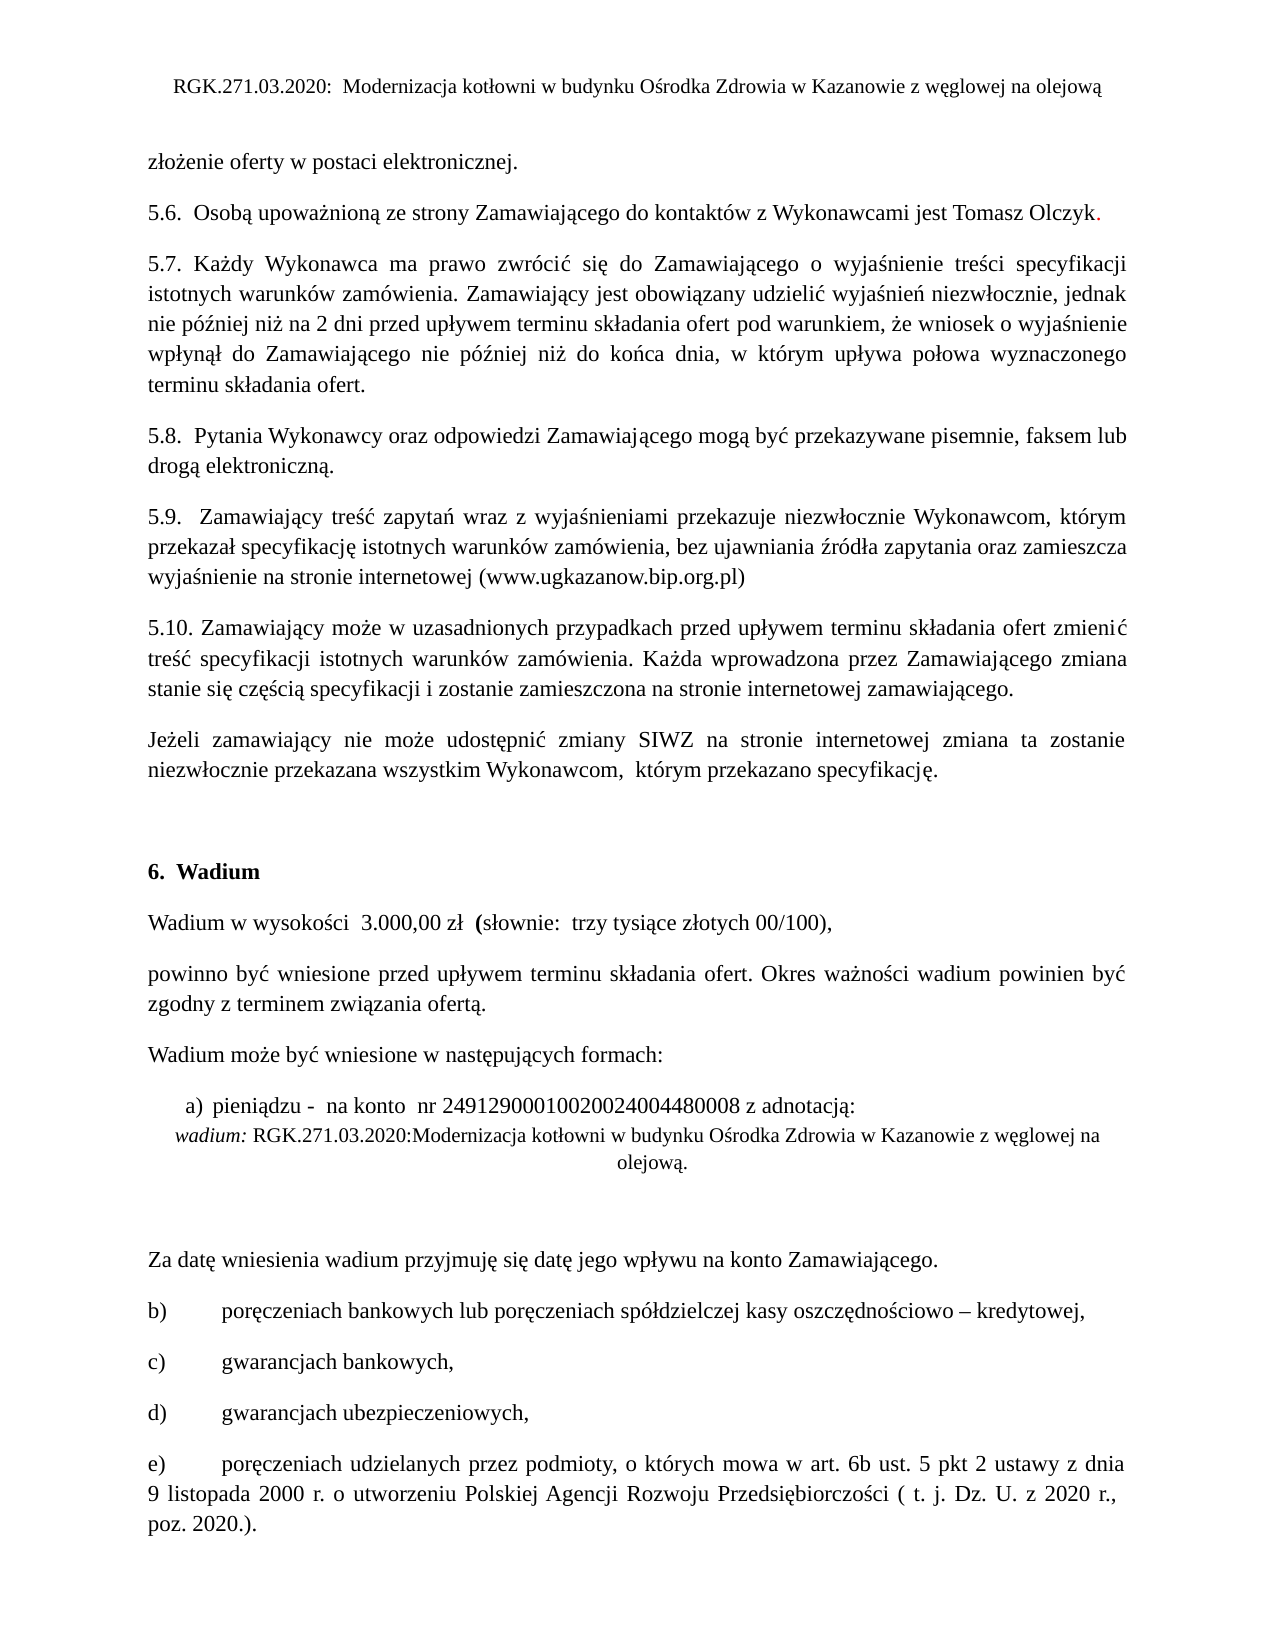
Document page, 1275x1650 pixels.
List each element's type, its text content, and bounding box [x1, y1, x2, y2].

text 5.9. Zamawiający treść zapytań wraz z wyjaśnieniami przekazuje niezwłocznie Wykonawcom, którym przekazał specyfikację istotnych warunków zamówienia, bez ujawniania źródła zapytania oraz zamieszcza wyjaśnienie na stronie internetowej (www.ugkazanow.bip.org.pl) [148, 503, 1127, 590]
text e) poręczeniach udzielanych przez podmioty, o których mowa w art. 6b ust. 5 pkt 2 ustawy z dnia 9 listopada 2000 r. o utworzeniu Polskiej Agencji Rozwoju Przedsiębiorczości ( t. j. Dz. U. z 2020 r., poz. 2020.). [148, 1450, 1127, 1537]
text 5.7. Każdy Wykonawca ma prawo zwrócić się do Zamawiającego o wyjaśnienie treści specyfikacji istotnych warunków zamówienia. Zamawiający jest obowiązany udzielić wyjaśnień niezwłocznie, jednak nie później niż na 2 dni przed upływem terminu składania ofert pod warunkiem, że wniosek o wyjaśnienie wpłynął do Zamawiającego nie później niż do końca dnia, w którym upływa połowa wyznaczonego terminu składania ofert. [148, 250, 1127, 397]
list pieniądzu - na konto nr 24912900010020024004480008 z adnotacją: [185, 1092, 1127, 1119]
text 6. Wadium [148, 858, 1127, 884]
text Wadium w wysokości 3.000,00 zł (słownie: trzy tysiące złotych 00/100), [148, 909, 1127, 936]
text b) poręczeniach bankowych lub poręczeniach spółdzielczej kasy oszczędnościowo – kredytowej, [148, 1297, 1127, 1323]
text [148, 148, 1127, 174]
text Wadium może być wniesione w następujących formach: [148, 1041, 1127, 1068]
text d) gwarancjach ubezpieczeniowych, [148, 1399, 1127, 1425]
text 5.6. Osobą upoważnioną ze strony Zamawiającego do kontaktów z Wykonawcami jest Tomasz Olczyk. [148, 199, 1127, 225]
text wadium: RGK.271.03.2020:Modernizacja kotłowni w budynku Ośrodka Zdrowia w Kazanowie z węglowej na olejową. [148, 1123, 1127, 1174]
text Jeżeli zamawiający nie może udostępnić zmiany SIWZ na stronie internetowej zmiana ta zostanie niezwłocznie przekazana wszystkim Wykonawcom, którym przekazano specyfikację. [148, 726, 1127, 782]
text 5.8. Pytania Wykonawcy oraz odpowiedzi Zamawiającego mogą być przekazywane pisemnie, faksem lub drogą elektroniczną. [148, 422, 1127, 478]
text c) gwarancjach bankowych, [148, 1348, 1127, 1374]
text Za datę wniesienia wadium przyjmuję się datę jego wpływu na konto Zamawiającego. [148, 1246, 1127, 1272]
text powinno być wniesione przed upływem terminu składania ofert. Okres ważności wadium powinien być zgodny z terminem związania ofertą. [148, 960, 1127, 1017]
text 5.10. Zamawiający może w uzasadnionych przypadkach przed upływem terminu składania ofert zmienić treść specyfikacji istotnych warunków zamówienia. Każda wprowadzona przez Zamawiającego zmiana stanie się częścią specyfikacji i zostanie zamieszczona na stronie internetowej zamawiającego. [148, 614, 1127, 701]
